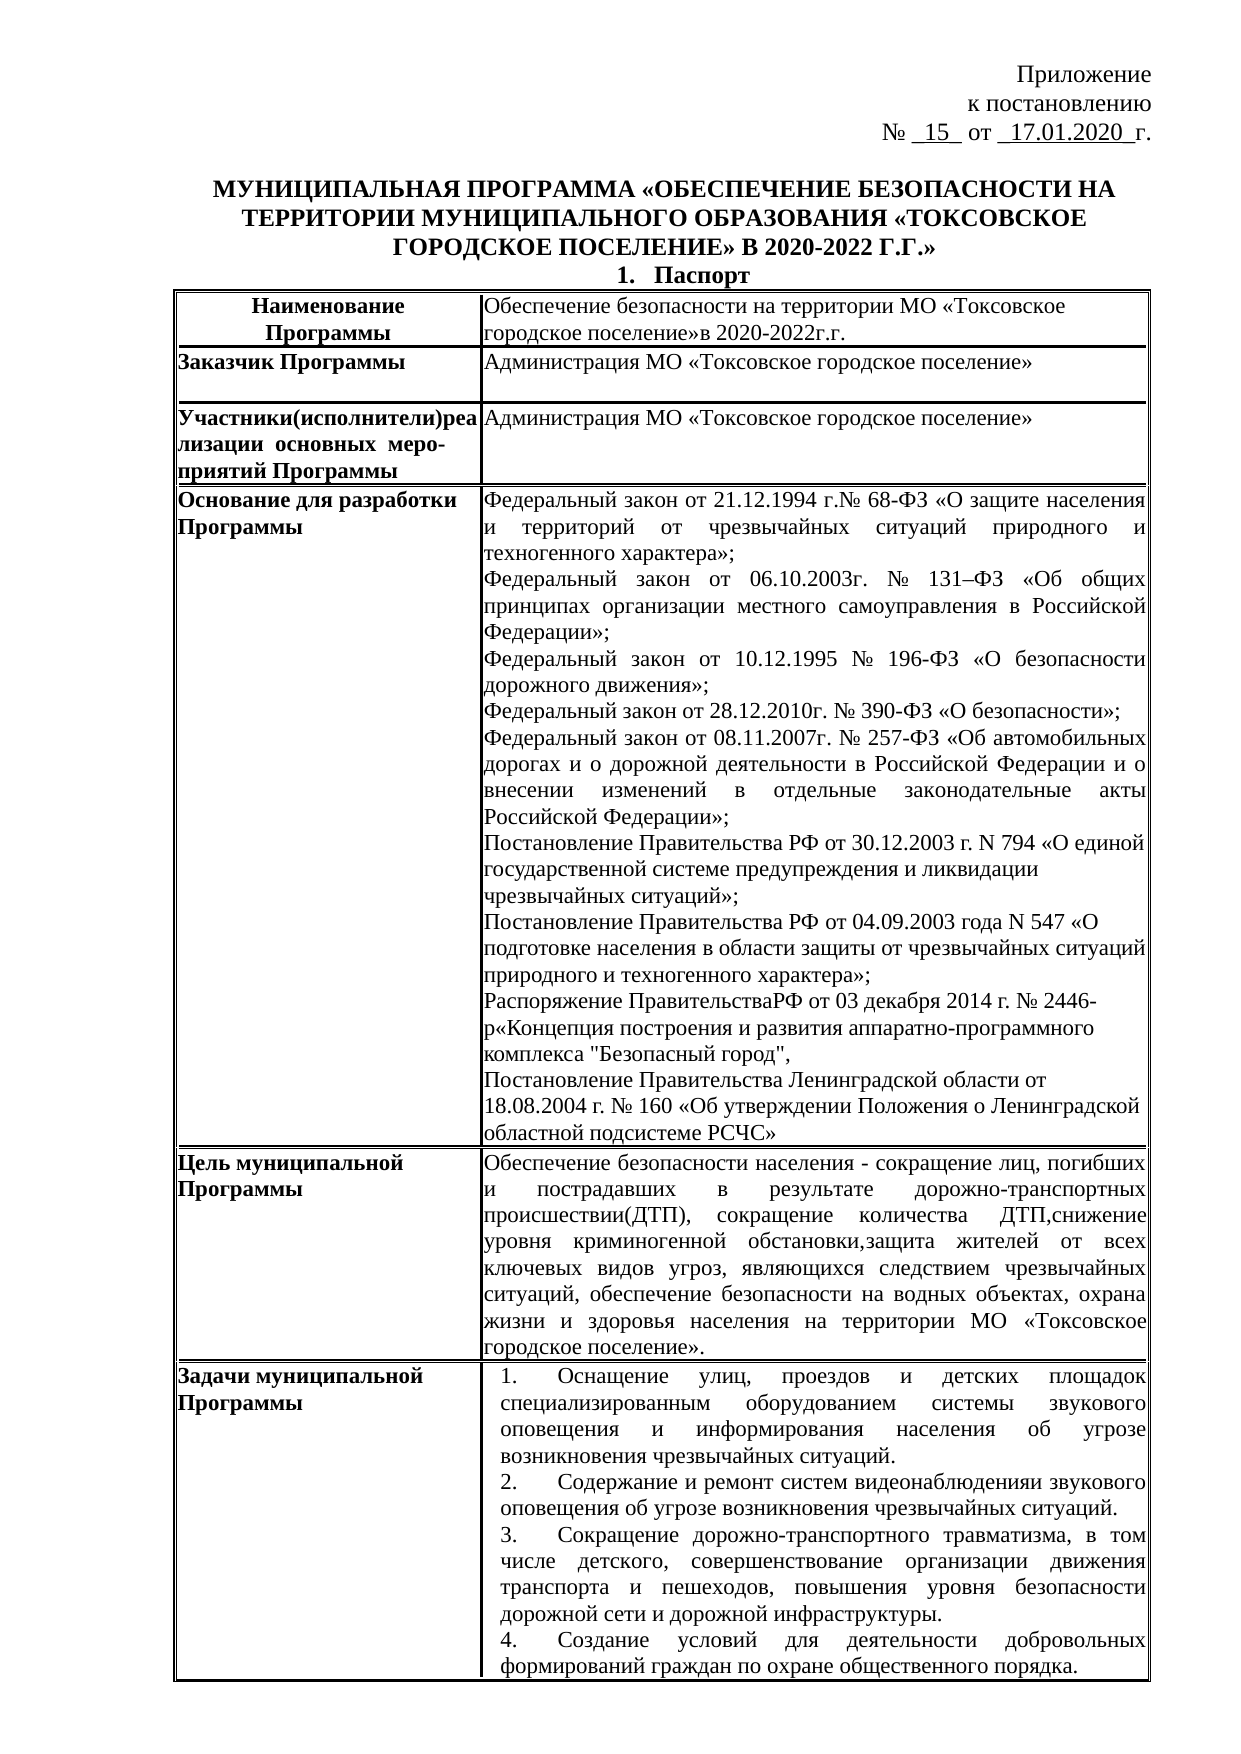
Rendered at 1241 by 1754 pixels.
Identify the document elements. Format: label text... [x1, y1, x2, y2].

table_header Наименование Программы [177, 293, 481, 345]
table_cell Администрация МО «Токсовское городское поселение» [483, 345, 1148, 401]
table_cell Федеральный закон от 21.12.1994 г.№ 68-ФЗ «О защите населения и территорий от чрезвычайных ситуаций природного и техногенного характера»; Федеральный закон от 06.10.2003г. № 131–ФЗ «Об общих принципах организации местного самоуправления в Российской Федерации»; Федеральный закон от 10.12.1995 № 196-ФЗ «О безопасности дорожного движения»; Федеральный закон от 28.12.2010г. № 390-ФЗ «О безопасности»; Федеральный закон от 08.11.2007г. № 257-ФЗ «Об автомобильных дорогах и о дорожной деятельности в Российской Федерации и о внесении изменений в отдельные законодательные акты Российской Федерации»; Постановление Правительства РФ от 30.12.2003 г. N 794 «О единой государственной системе предупреждения и ликвидации чрезвычайных ситуаций»; Постановление Правительства РФ от 04.09.2003 года N 547 «О подготовке населения в области защиты от чрезвычайных ситуаций природного и техногенного характера»; Распоряжение ПравительстваРФ от 03 декабря 2014 г. № 2446-р«Концепция построения и развития аппаратно-программного комплекса "Безопасный город", Постановление Правительства Ленинградской области от 18.08.2004 г. № 160 «Об утверждении Положения о Ленинградской областной подсистеме РСЧС» [483, 483, 1148, 1145]
table_cell Администрация МО «Токсовское городское поселение» [483, 401, 1148, 483]
list Паспорт [215, 260, 1152, 289]
table_cell Цель муниципальной Программы [177, 1145, 480, 1359]
text МУНИЦИПАЛЬНАЯ ПРОГРАММА «ОБЕСПЕЧЕНИЕ БЕЗОПАСНОСТИ НА ТЕРРИТОРИИ МУНИЦИПАЛЬНОГО ОБРАЗОВАНИЯ «ТОКСОВСКОЕ ГОРОДСКОЕ ПОСЕЛЕНИЕ» В 2020-2022 Г.Г.» [177, 174, 1152, 260]
text № _15_ от _17.01.2020_г. [177, 117, 1152, 145]
text к постановлению [177, 88, 1152, 117]
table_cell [481, 1359, 1148, 1679]
text Приложение [177, 59, 1152, 88]
table_header Обеспечение безопасности на территории МО «Токсовское городское поселение»в 2020-2022г.г. [481, 293, 1148, 345]
table_cell Обеспечение безопасности населения - сокращение лиц, погибших и пострадавших в результате дорожно-транспортных происшествии(ДТП), сокращение количества ДТП,снижение уровня криминогенной обстановки,защита жителей от всех ключевых видов угроз, являющихся следствием чрезвычайных ситуаций, обеспечение безопасности на водных объектах, охрана жизни и здоровья населения на территории МО «Токсовское городское поселение». [483, 1145, 1148, 1359]
table_cell Участники(исполнители)реализации основных меро-приятий Программы [177, 401, 480, 483]
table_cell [177, 1359, 481, 1679]
table_cell Заказчик Программы [177, 345, 480, 401]
table_cell Основание для разработки Программы [177, 483, 480, 1145]
